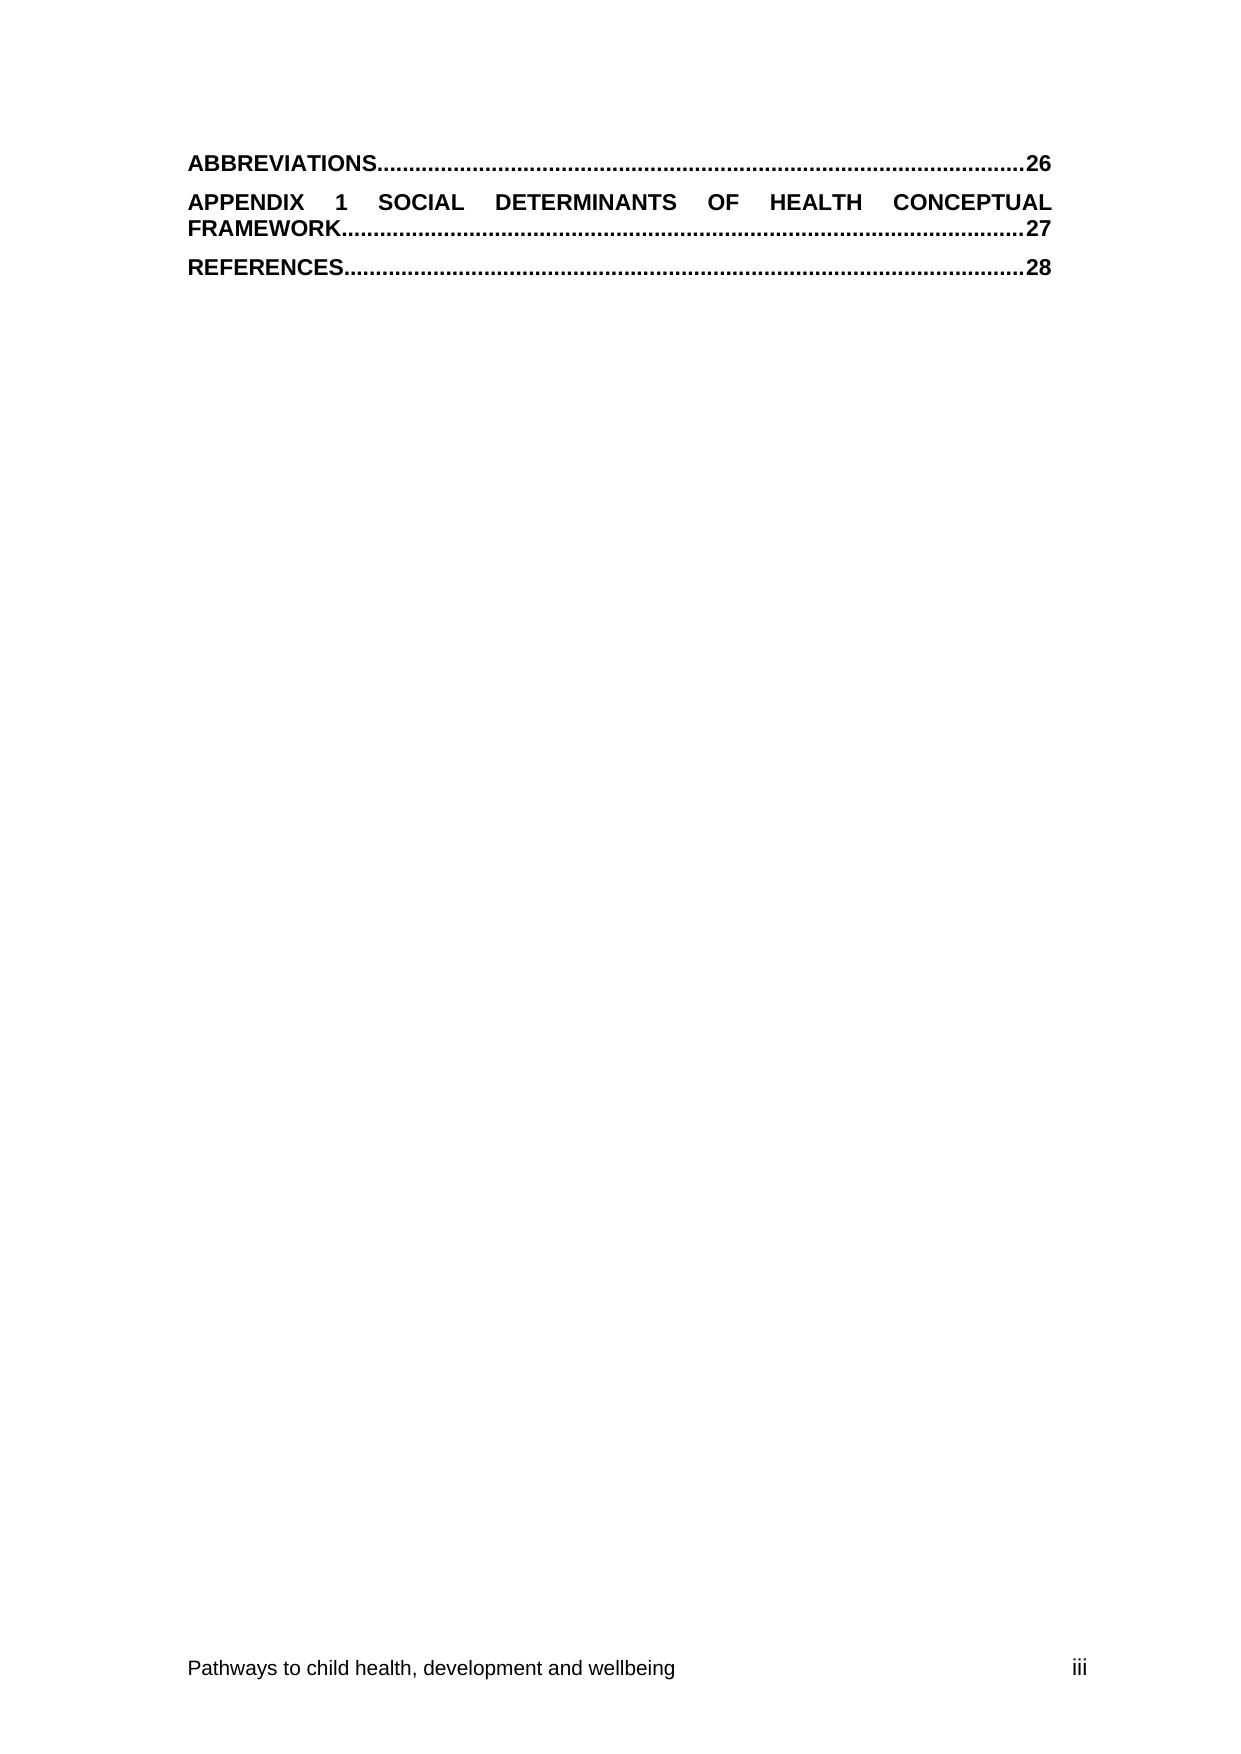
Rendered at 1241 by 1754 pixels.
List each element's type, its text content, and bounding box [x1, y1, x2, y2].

text Abbreviations 26 [187, 150, 1053, 176]
text References 28 [187, 254, 1053, 280]
text Appendix 1 Social determinants of health conceptual framework 27 [187, 189, 1053, 242]
